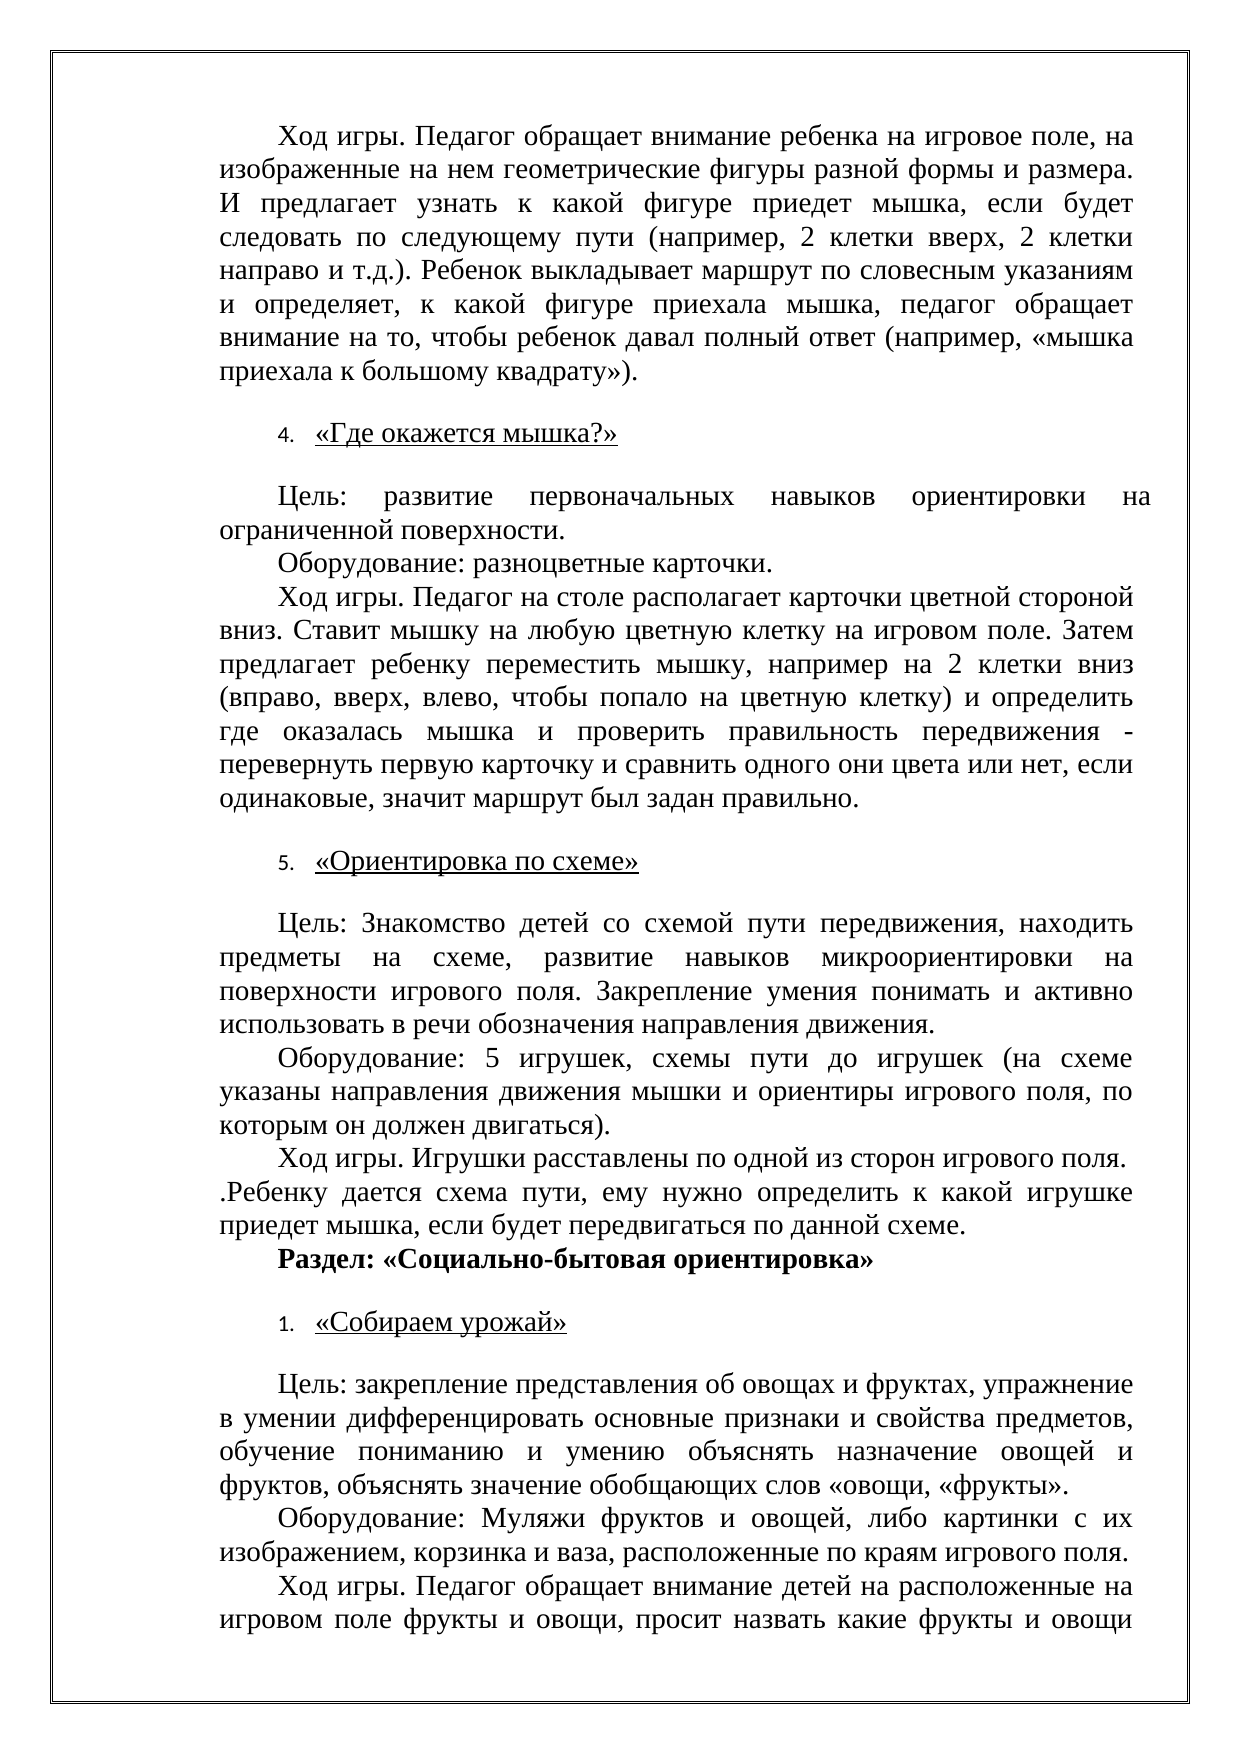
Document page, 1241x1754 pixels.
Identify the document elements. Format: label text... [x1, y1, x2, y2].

list «Где окажется мышка?» [277, 416, 1152, 449]
text Оборудование: разноцветные карточки. [277, 545, 1152, 579]
list «Собираем урожай» [277, 1304, 1152, 1337]
text Оборудование: 5 игрушек, схемы пути до игрушек (на схеме указаны направления движения мышки и ориентиры игрового поля, по которым он должен двигаться). [219, 1040, 1133, 1140]
text Цель: закрепление представления об овощах и фруктах, упражнение в умении дифференцировать основные признаки и свойства предметов, обучение пониманию и умению объяснять назначение овощей и фруктов, объяснять значение обобщающих слов «овощи, «фрукты». [219, 1366, 1134, 1501]
text Цель: Знакомство детей со схемой пути передвижения, находить предметы на схеме, развитие навыков микроориентировки на поверхности игрового поля. Закрепление умения понимать и активно использовать в речи обозначения направления движения. [219, 906, 1134, 1040]
text Цель: развитие первоначальных навыков ориентировки на ограниченной поверхности. [219, 478, 1152, 545]
text Оборудование: Муляжи фруктов и овощей, либо картинки с их изображением, корзинка и ваза, расположенные по краям игрового поля. [219, 1501, 1134, 1568]
text Ход игры. Педагог на столе располагает карточки цветной стороной вниз. Ставит мышку на любую цветную клетку на игровом поле. Затем предлагает ребенку переместить мышку, например на 2 клетки вниз (вправо, вверх, влево, чтобы попало на цветную клетку) и определить где оказалась мышка и проверить правильность передвижения - перевернуть первую карточку и сравнить одного они цвета или нет, если одинаковые, значит маршрут был задан правильно. [219, 579, 1134, 814]
text Раздел: «Социально-бытовая ориентировка» [277, 1241, 1152, 1274]
list «Ориентировка по схеме» [277, 843, 1152, 876]
text Ход игры. Педагог обращает внимание ребенка на игровое поле, на изображенные на нем геометрические фигуры разной формы и размера. И предлагает узнать к какой фигуре приедет мышка, если будет следовать по следующему пути (например, 2 клетки вверх, 2 клетки направо и т.д.). Ребенок выкладывает маршрут по словесным указаниям и определяет, к какой фигуре приехала мышка, педагог обращает внимание на то, чтобы ребенок давал полный ответ (например, «мышка приехала к большому квадрату»). [219, 118, 1134, 386]
text .Ребенку дается схема пути, ему нужно определить к какой игрушке приедет мышка, если будет передвигаться по данной схеме. [219, 1174, 1134, 1241]
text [219, 1568, 1134, 1635]
text Ход игры. Игрушки расставлены по одной из сторон игрового поля. [277, 1140, 1152, 1174]
